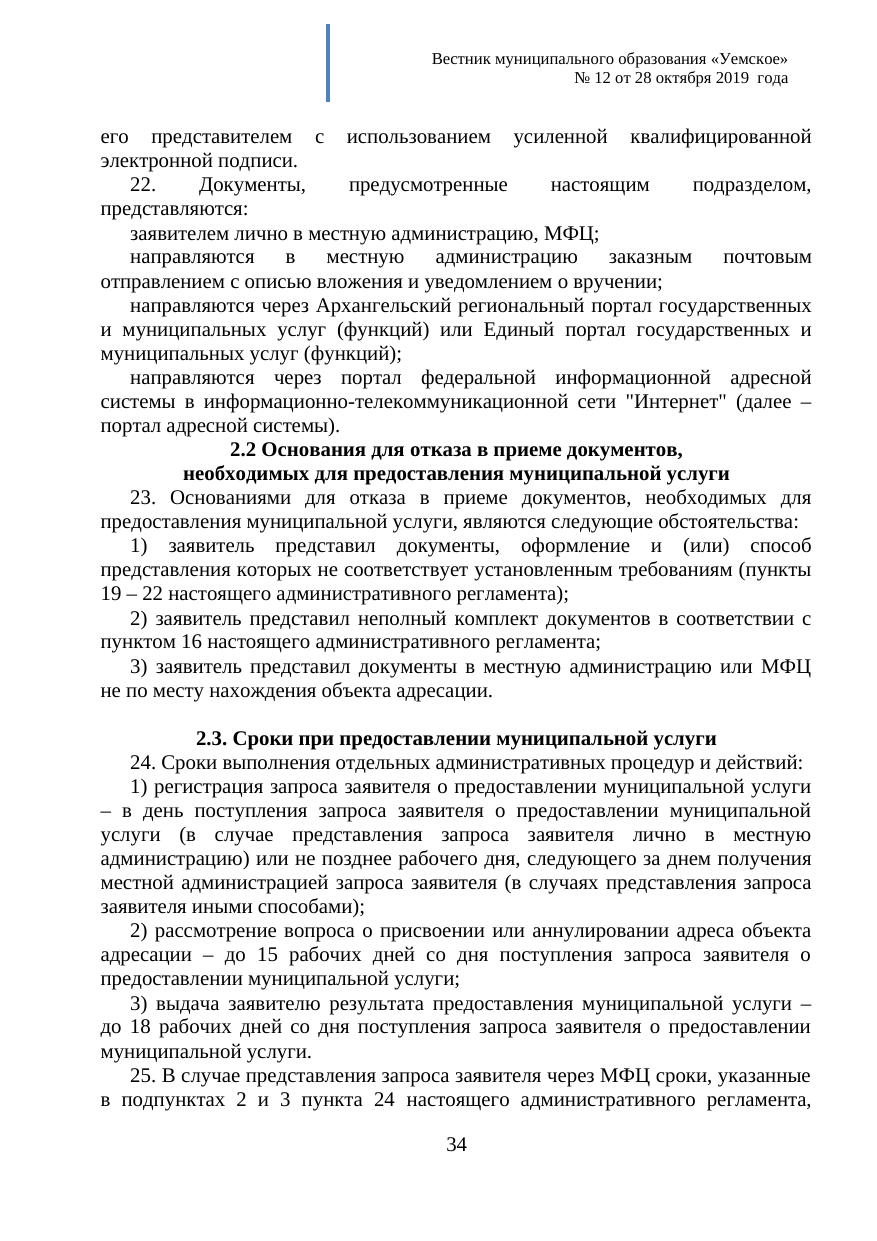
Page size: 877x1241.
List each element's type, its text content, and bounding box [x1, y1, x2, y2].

text 2) заявитель представил неполный комплект документов в соответствии с пунктом 16 настоящего административного регламента; [100, 605, 812, 653]
text направляются через Архангельский региональный портал государственных и муниципальных услуг (функций) или Единый портал государственных и муниципальных услуг (функций); [100, 293, 812, 365]
text необходимых для предоставления муниципальной услуги [100, 461, 812, 485]
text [100, 1063, 812, 1111]
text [100, 124, 812, 172]
text направляются в местную администрацию заказным почтовым отправлением с описью вложения и уведомлением о вручении; [100, 244, 812, 293]
text 2.3. Сроки при предоставлении муниципальной услуги [100, 726, 812, 750]
text 1) заявитель представил документы, оформление и (или) способ представления которых не соответствует установленным требованиям (пункты 19 – 22 настоящего административного регламента); [100, 533, 812, 605]
text 24. Сроки выполнения отдельных административных процедур и действий: [100, 750, 812, 774]
text направляются через портал федеральной информационной адресной системы в информационно-телекоммуникационной сети "Интернет" (далее – портал адресной системы). [100, 365, 812, 437]
text 23. Основаниями для отказа в приеме документов, необходимых для предоставления муниципальной услуги, являются следующие обстоятельства: [100, 485, 812, 533]
text заявителем лично в местную администрацию, МФЦ; [100, 220, 812, 244]
text 2) рассмотрение вопроса о присвоении или аннулировании адреса объекта адресации – до 15 рабочих дней со дня поступления запроса заявителя о предоставлении муниципальной услуги; [100, 918, 812, 990]
text 1) регистрация запроса заявителя о предоставлении муниципальной услуги – в день поступления запроса заявителя о предоставлении муниципальной услуги (в случае представления запроса заявителя лично в местную администрацию) или не позднее рабочего дня, следующего за днем получения местной администрацией запроса заявителя (в случаях представления запроса заявителя иными способами); [100, 774, 812, 918]
text 22. Документы, предусмотренные настоящим подразделом, представляются: [100, 172, 812, 220]
text 3) заявитель представил документы в местную администрацию или МФЦ не по месту нахождения объекта адресации. [100, 653, 812, 702]
text 3) выдача заявителю результата предоставления муниципальной услуги – до 18 рабочих дней со дня поступления запроса заявителя о предоставлении муниципальной услуги. [100, 990, 812, 1063]
text 2.2 Основания для отказа в приеме документов, [100, 437, 812, 461]
